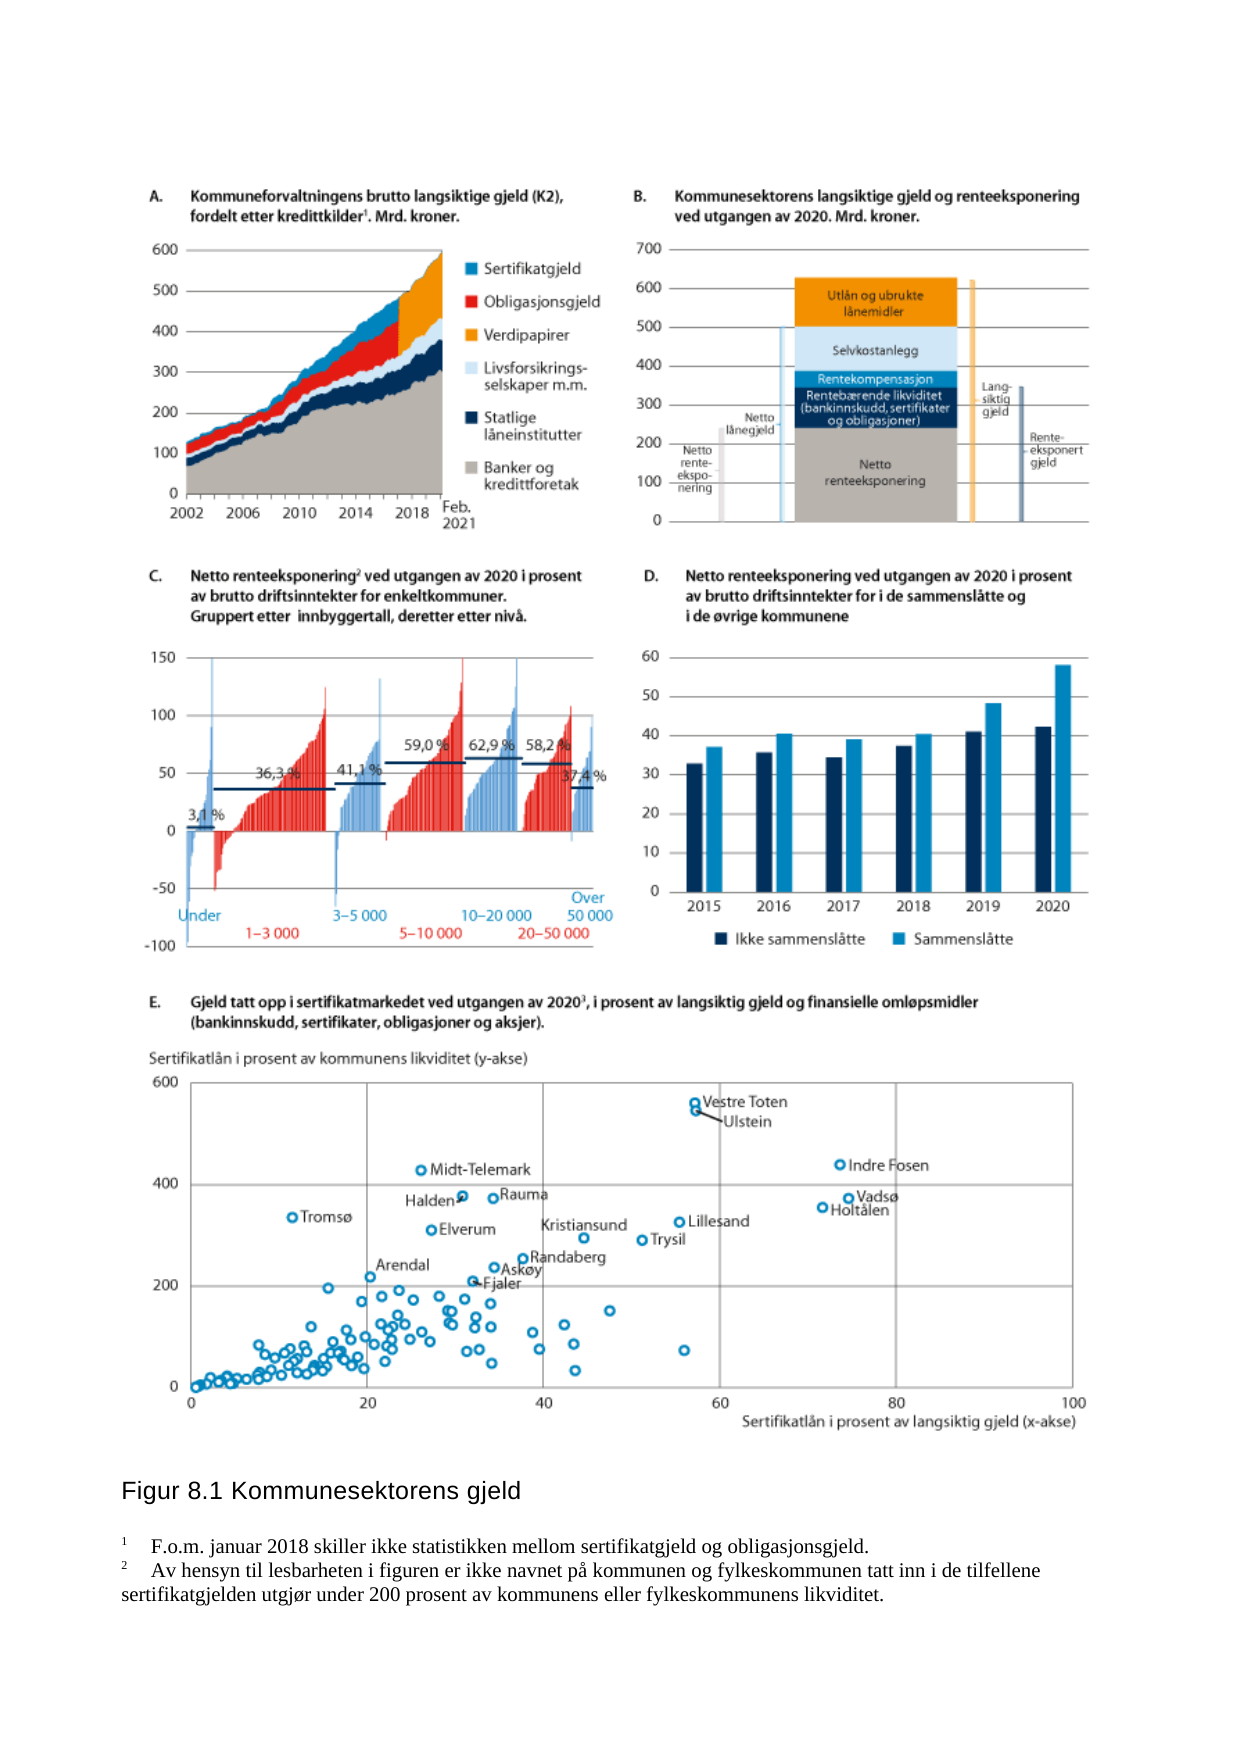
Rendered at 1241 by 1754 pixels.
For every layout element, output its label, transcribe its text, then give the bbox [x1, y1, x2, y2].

text 1 F.o.m. januar 2018 skiller ikke statistikken mellom sertifikatgjeld og obligasjonsgjeld. [121, 1534, 1119, 1558]
text 2 Av hensyn til lesbarheten i figuren er ikke navnet på kommunen og fylkeskommunen tatt inn i de tilfellene sertifikatgjelden utgjør under 200 prosent av kommunens eller fylkeskommunens likviditet. [121, 1558, 1119, 1606]
text Kommunesektorens gjeld [121, 1476, 1119, 1505]
picture [121, 159, 1118, 1460]
